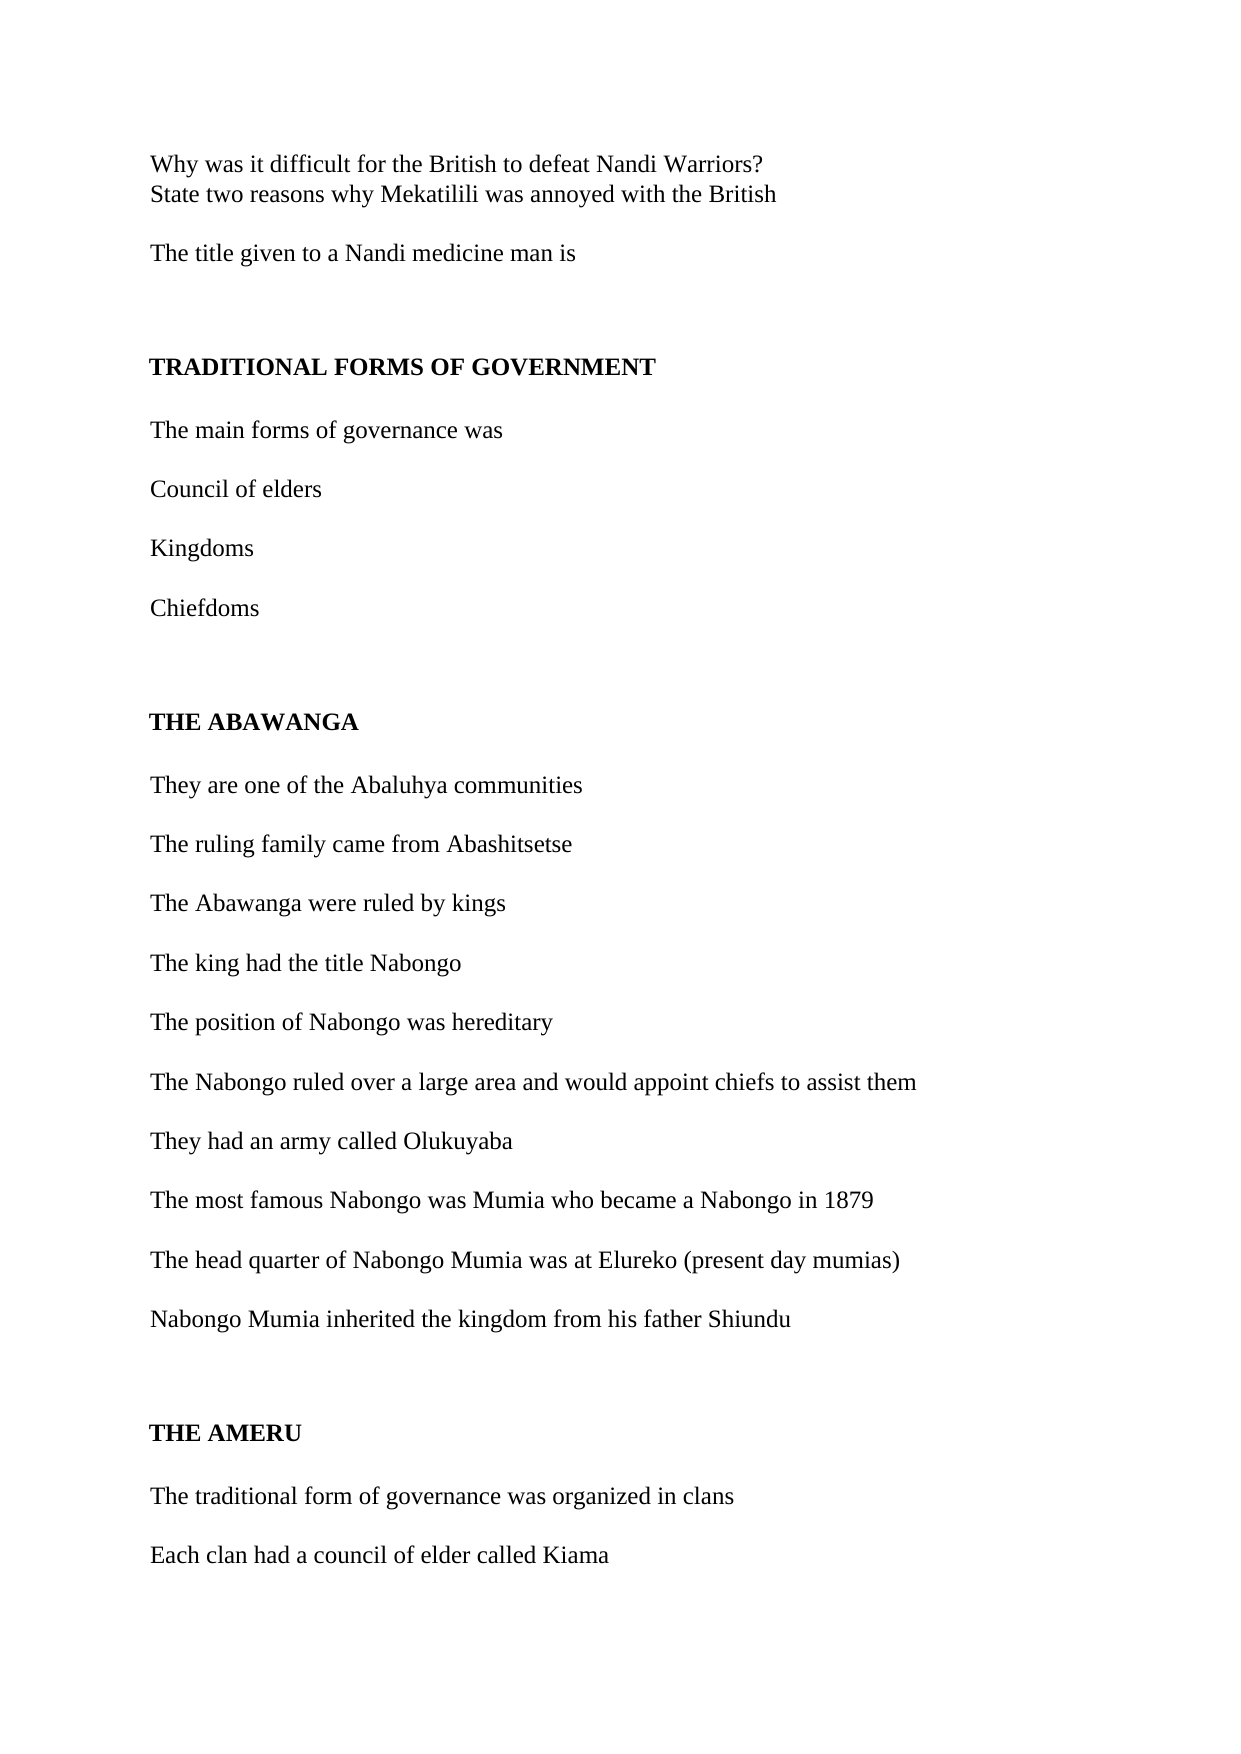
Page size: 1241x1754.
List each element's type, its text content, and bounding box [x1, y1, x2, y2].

text Kingdoms [150, 533, 1084, 562]
text The Abawanga were ruled by kings [150, 888, 1084, 917]
text THE AMERU [148, 1418, 1086, 1447]
text Why was it difficult for the British to defeat Nandi Warriors? [150, 149, 1084, 178]
text The Nabongo ruled over a large area and would appoint chiefs to assist them [150, 1067, 1084, 1095]
text The king had the title Nabongo [150, 948, 1084, 977]
text Chiefdoms [150, 593, 1084, 622]
text State two reasons why Mekatilili was annoyed with the British [150, 179, 1084, 207]
text The head quarter of Nabongo Mumia was at Elureko (present day mumias) [150, 1245, 1084, 1273]
text Council of elders [150, 474, 1084, 503]
text TRADITIONAL FORMS OF GOVERNMENT [148, 352, 1086, 381]
text The main forms of governance was [150, 415, 1084, 443]
text They had an army called Olukuyaba [150, 1126, 1084, 1155]
text Nabongo Mumia inherited the kingdom from his father Shiundu [150, 1304, 1084, 1333]
text They are one of the Abaluhya communities [150, 770, 1084, 798]
text The ruling family came from Abashitsetse [150, 829, 1084, 858]
text Each clan had a council of elder called Kiama [150, 1540, 1084, 1569]
text The title given to a Nandi medicine man is [150, 238, 1084, 267]
text The most famous Nabongo was Mumia who became a Nabongo in 1879 [150, 1185, 1084, 1214]
text THE ABAWANGA [148, 707, 1086, 735]
text The position of Nabongo was hereditary [150, 1007, 1084, 1036]
text The traditional form of governance was organized in clans [150, 1481, 1084, 1509]
